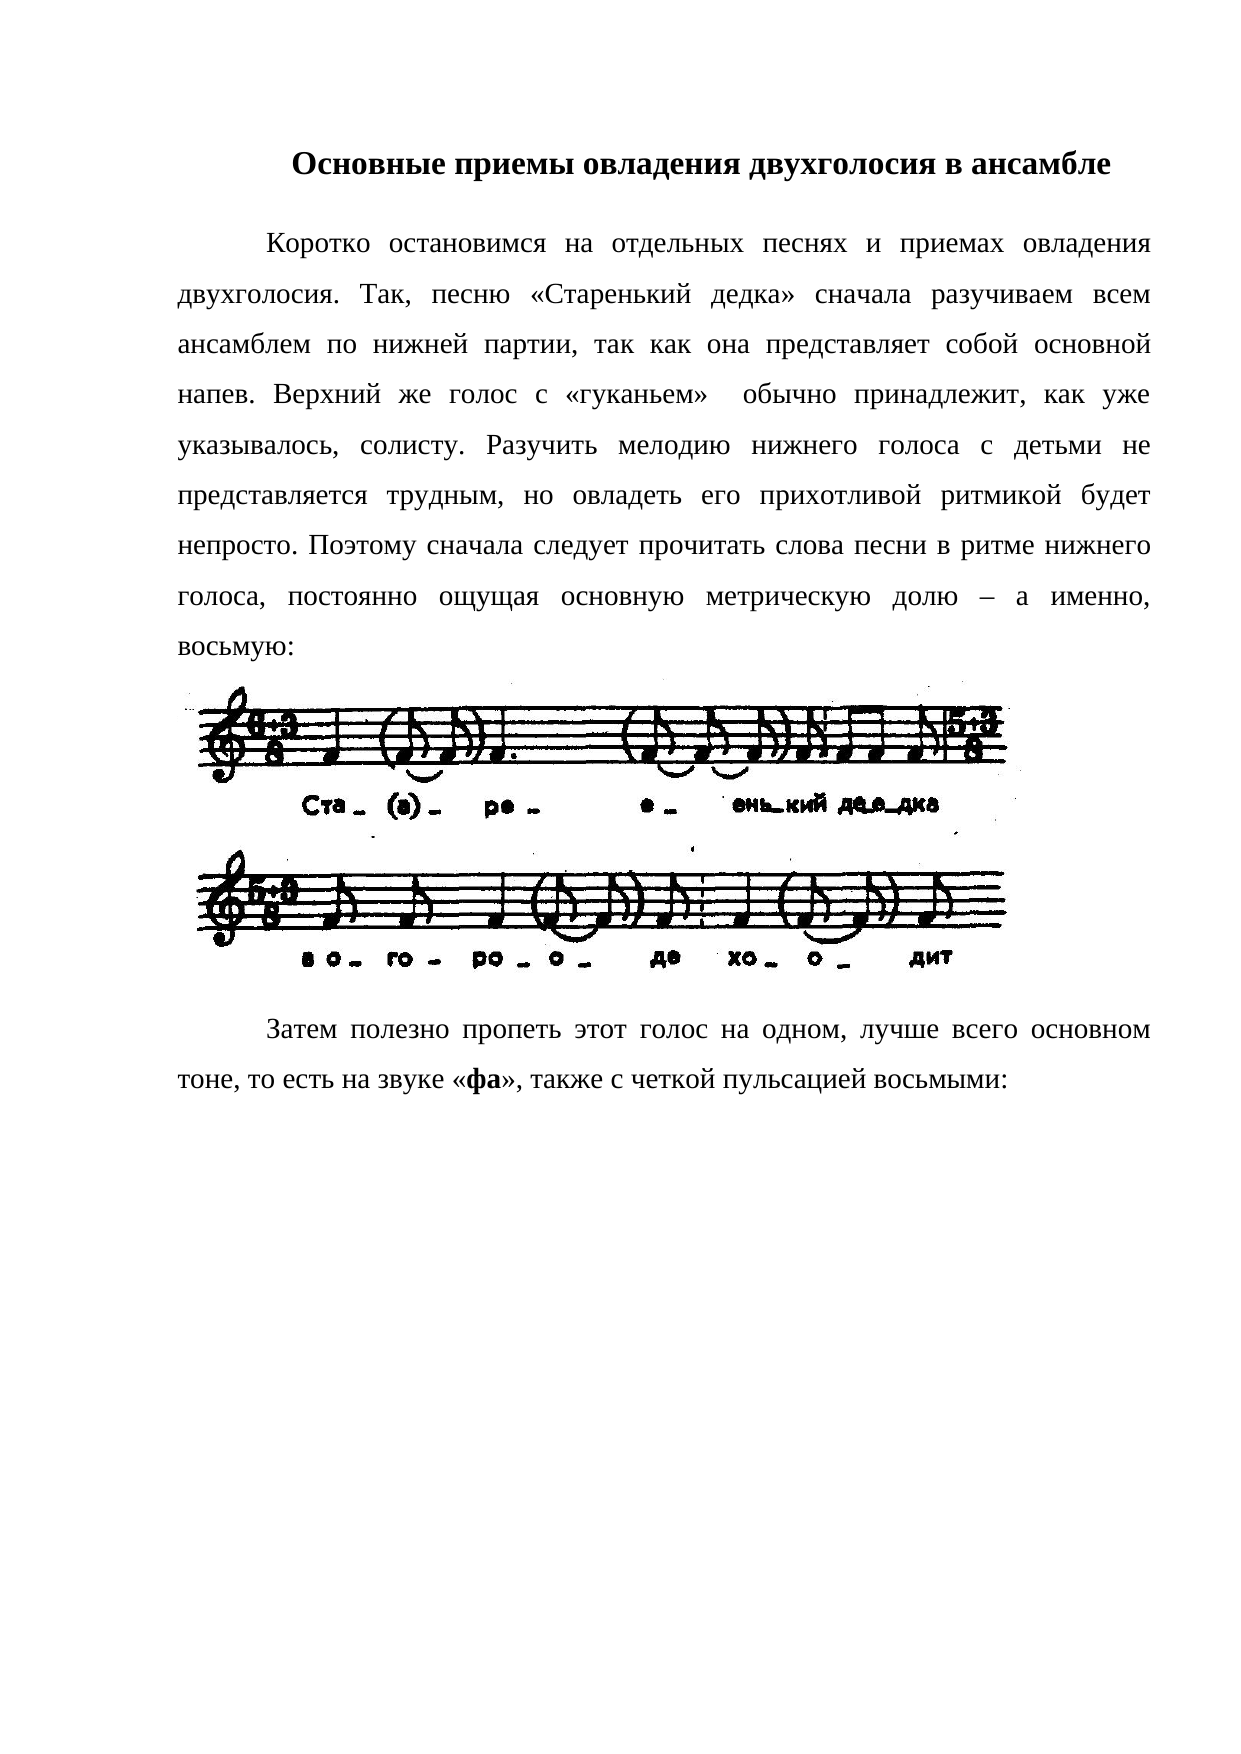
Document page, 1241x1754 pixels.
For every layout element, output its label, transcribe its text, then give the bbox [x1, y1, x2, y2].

text Основные приемы овладения двухголосия в ансамбле [177, 143, 1152, 181]
text Коротко остановимся на отдельных песнях и приемах овладения двухголосия. Так, песню «Старенький дедка» сначала разучиваем всем ансамблем по нижней партии, так как она представляет собой основной напев. Верхний же голос с «гуканьем» обычно принадлежит, как уже указывалось, солисту. Разучить мелодию нижнего голоса с детьми не представляется трудным, но овладеть его прихотливой ритмикой будет непросто. Поэтому сначала следует прочитать слова песни в ритме нижнего голоса, постоянно ощущая основную метрическую долю – а именно, восьмую: [177, 226, 1152, 662]
picture [177, 678, 1032, 978]
text Затем полезно пропеть этот голос на одном, лучше всего основном тоне, то есть на звуке «фа», также с четкой пульсацией восьмыми: [177, 1011, 1152, 1094]
